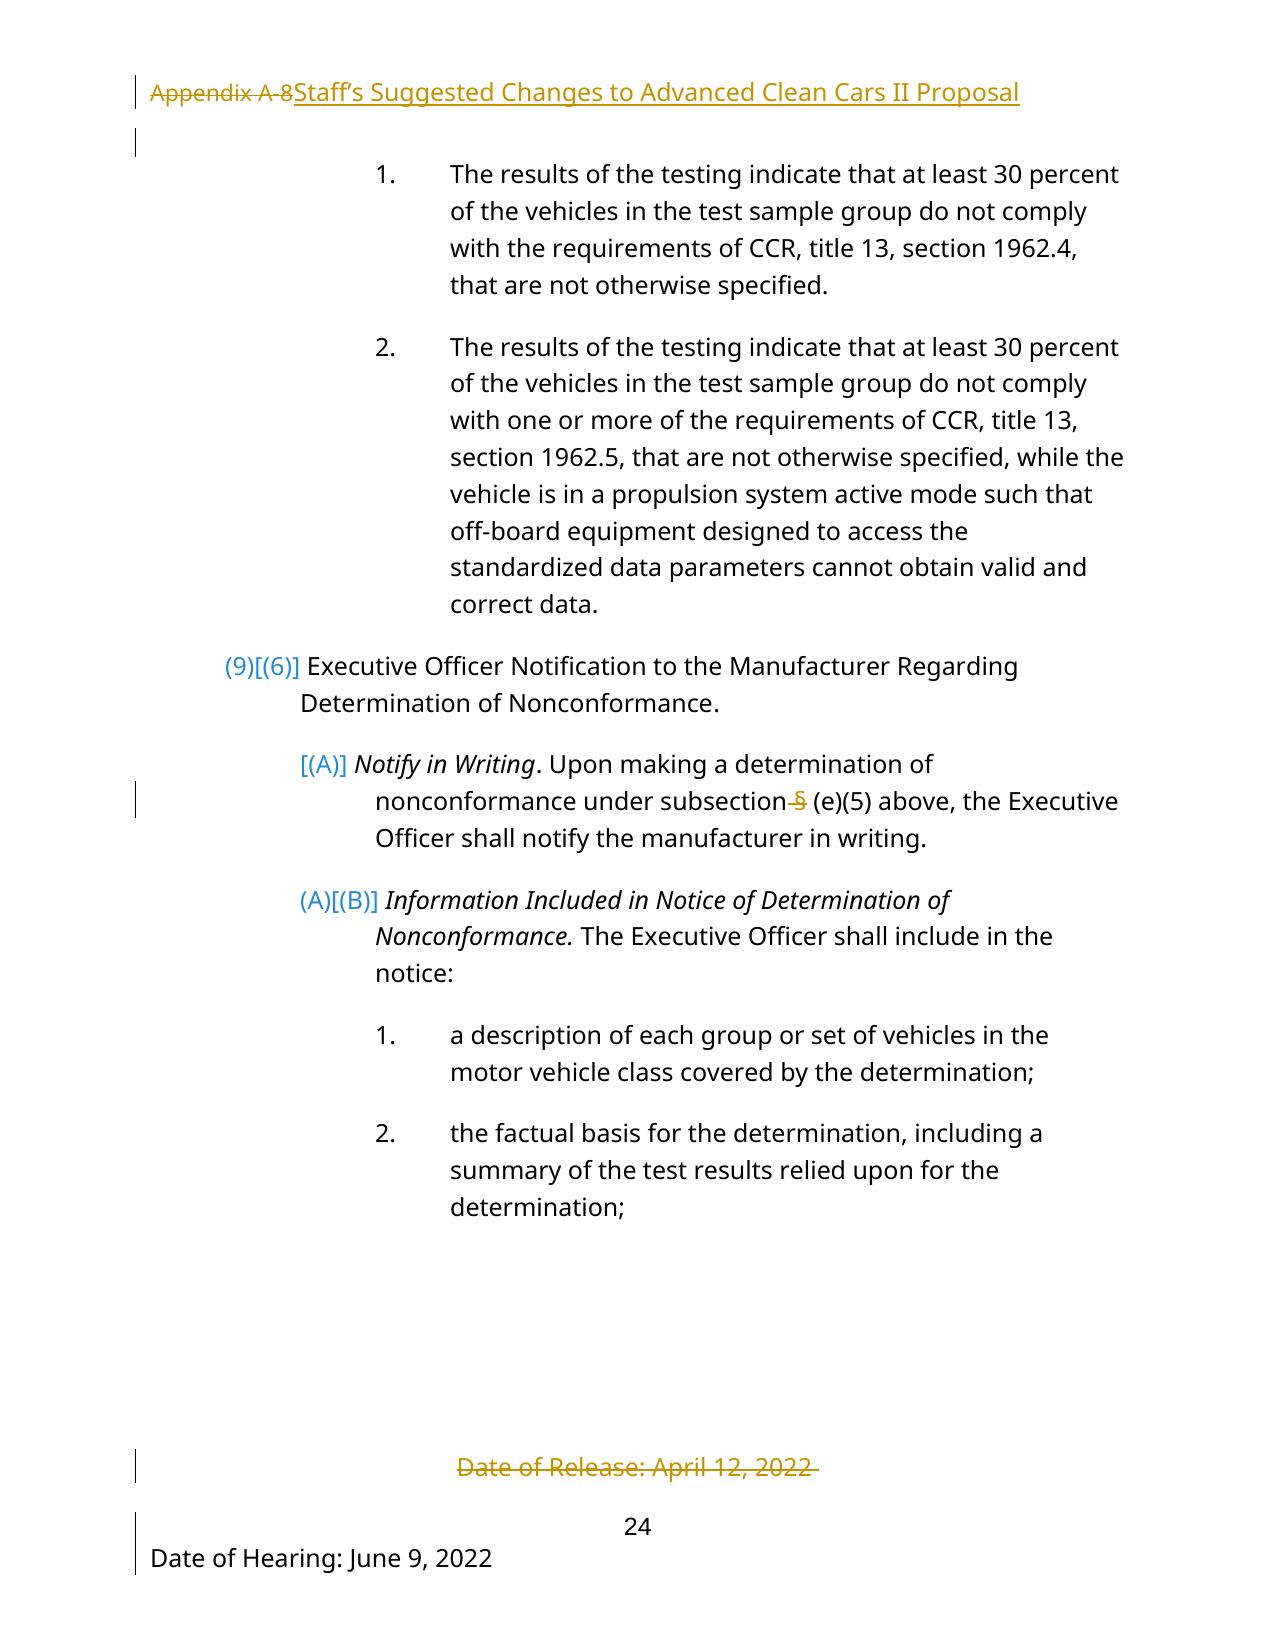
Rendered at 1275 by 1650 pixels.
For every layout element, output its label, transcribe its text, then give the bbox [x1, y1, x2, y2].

subtitle a description of each group or set of vehicles in the motor vehicle class covered by the determination; [375, 1018, 1125, 1088]
subtitle Notify in Writing. Upon making a determination of nonconformance under subsection (e)(5) above, the Executive Officer shall notify the manufacturer in writing. [300, 747, 1125, 854]
subtitle Executive Officer Notification to the Manufacturer Regarding Determination of Nonconformance. [225, 648, 1125, 719]
subtitle Information Included in Notice of Determination of Nonconformance. The Executive Officer shall include in the notice: [300, 882, 1125, 990]
subtitle The results of the testing indicate that at least 30 percent of the vehicles in the test sample group do not comply with one or more of the requirements of CCR, title 13, section 1962.5, that are not otherwise specified, while the vehicle is in a propulsion system active mode such that off-board equipment designed to access the standardized data parameters cannot obtain valid and correct data. [375, 329, 1125, 621]
subtitle the factual basis for the determination, including a summary of the test results relied upon for the determination; [375, 1116, 1125, 1224]
subtitle The results of the testing indicate that at least 30 percent of the vehicles in the test sample group do not comply with the requirements of CCR, title 13, section 1962.4, that are not otherwise specified. [375, 157, 1125, 302]
